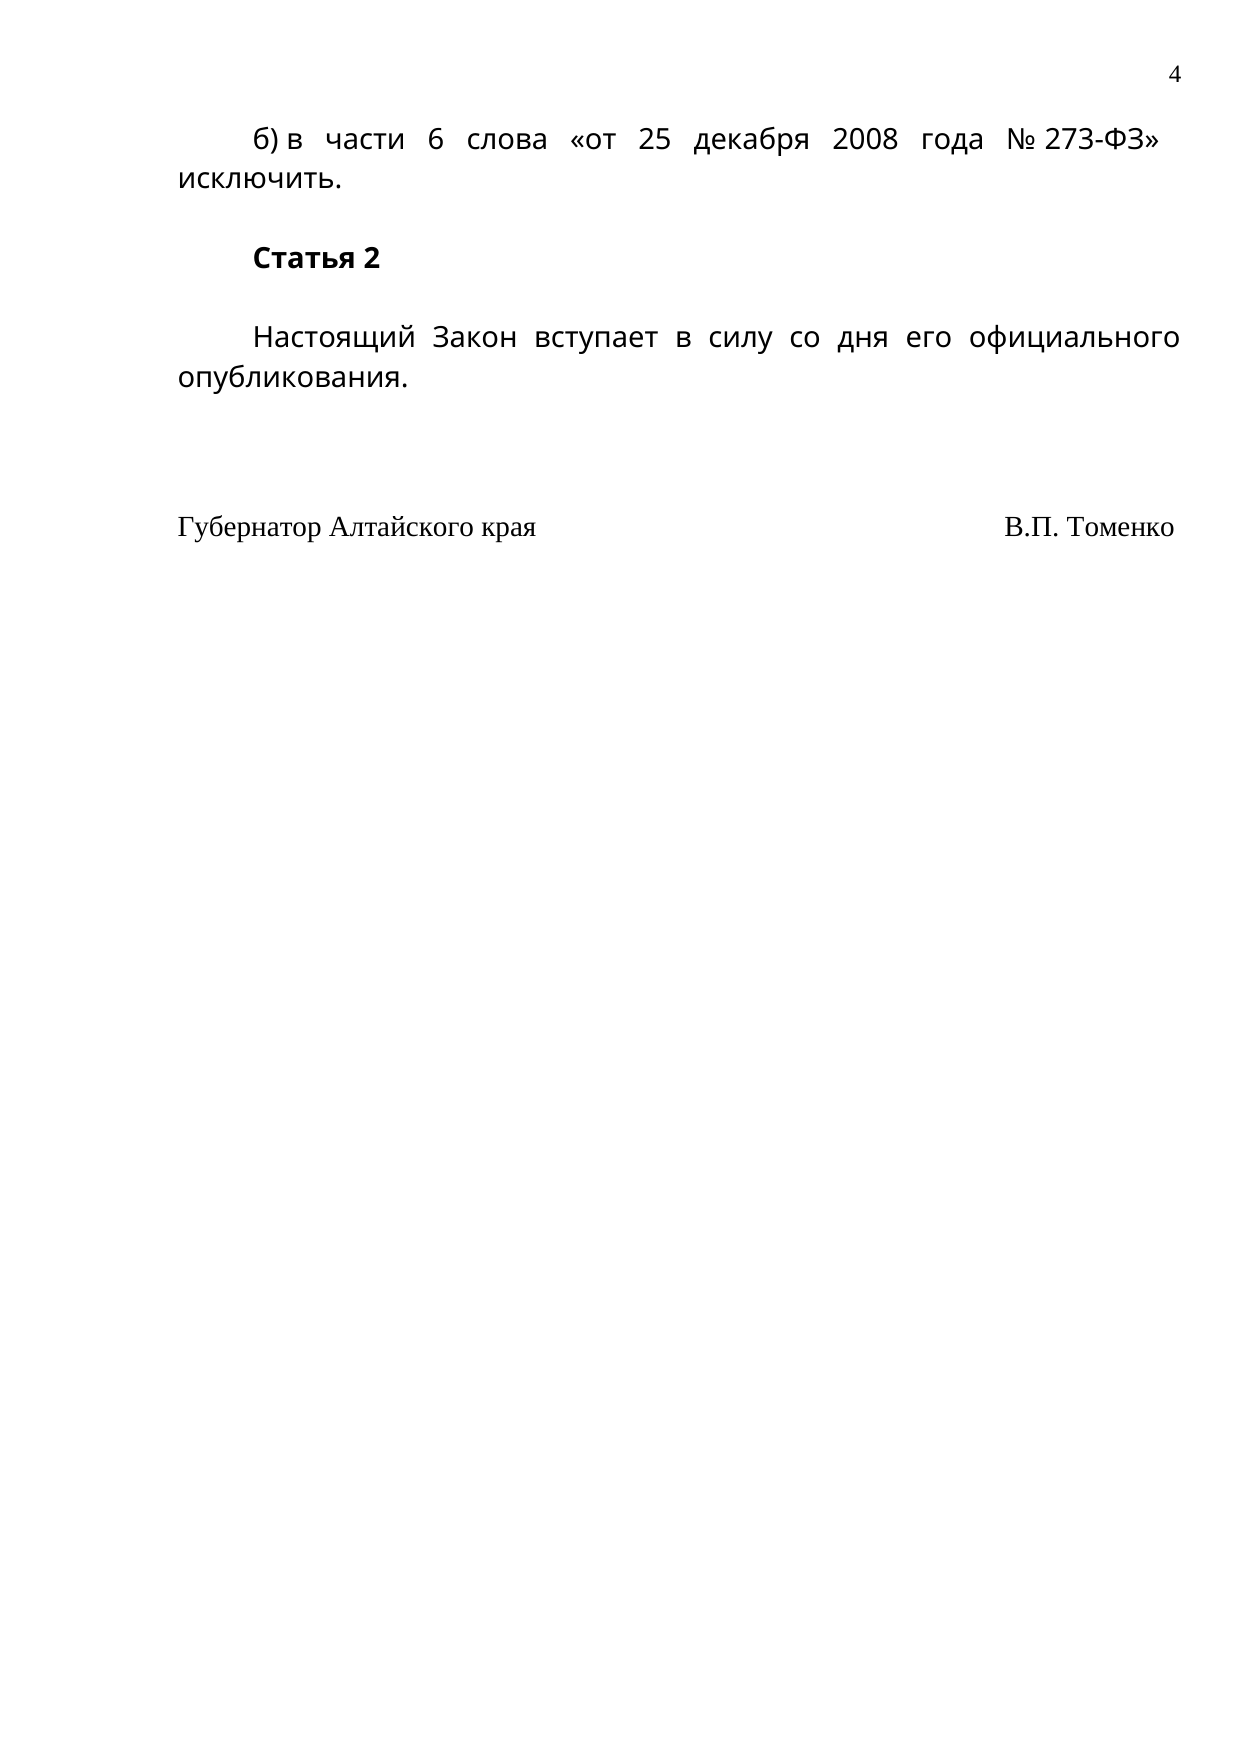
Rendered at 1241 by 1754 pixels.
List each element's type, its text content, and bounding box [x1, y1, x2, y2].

text Губернатор Алтайского края В.П. Томенко [177, 509, 1181, 542]
text б) в части 6 слова «от 25 декабря 2008 года № 273-ФЗ» исключить. [177, 118, 1181, 197]
text Настоящий Закон вступает в силу со дня его официального опубликования. [177, 317, 1181, 396]
text Статья 2 [177, 237, 1181, 277]
